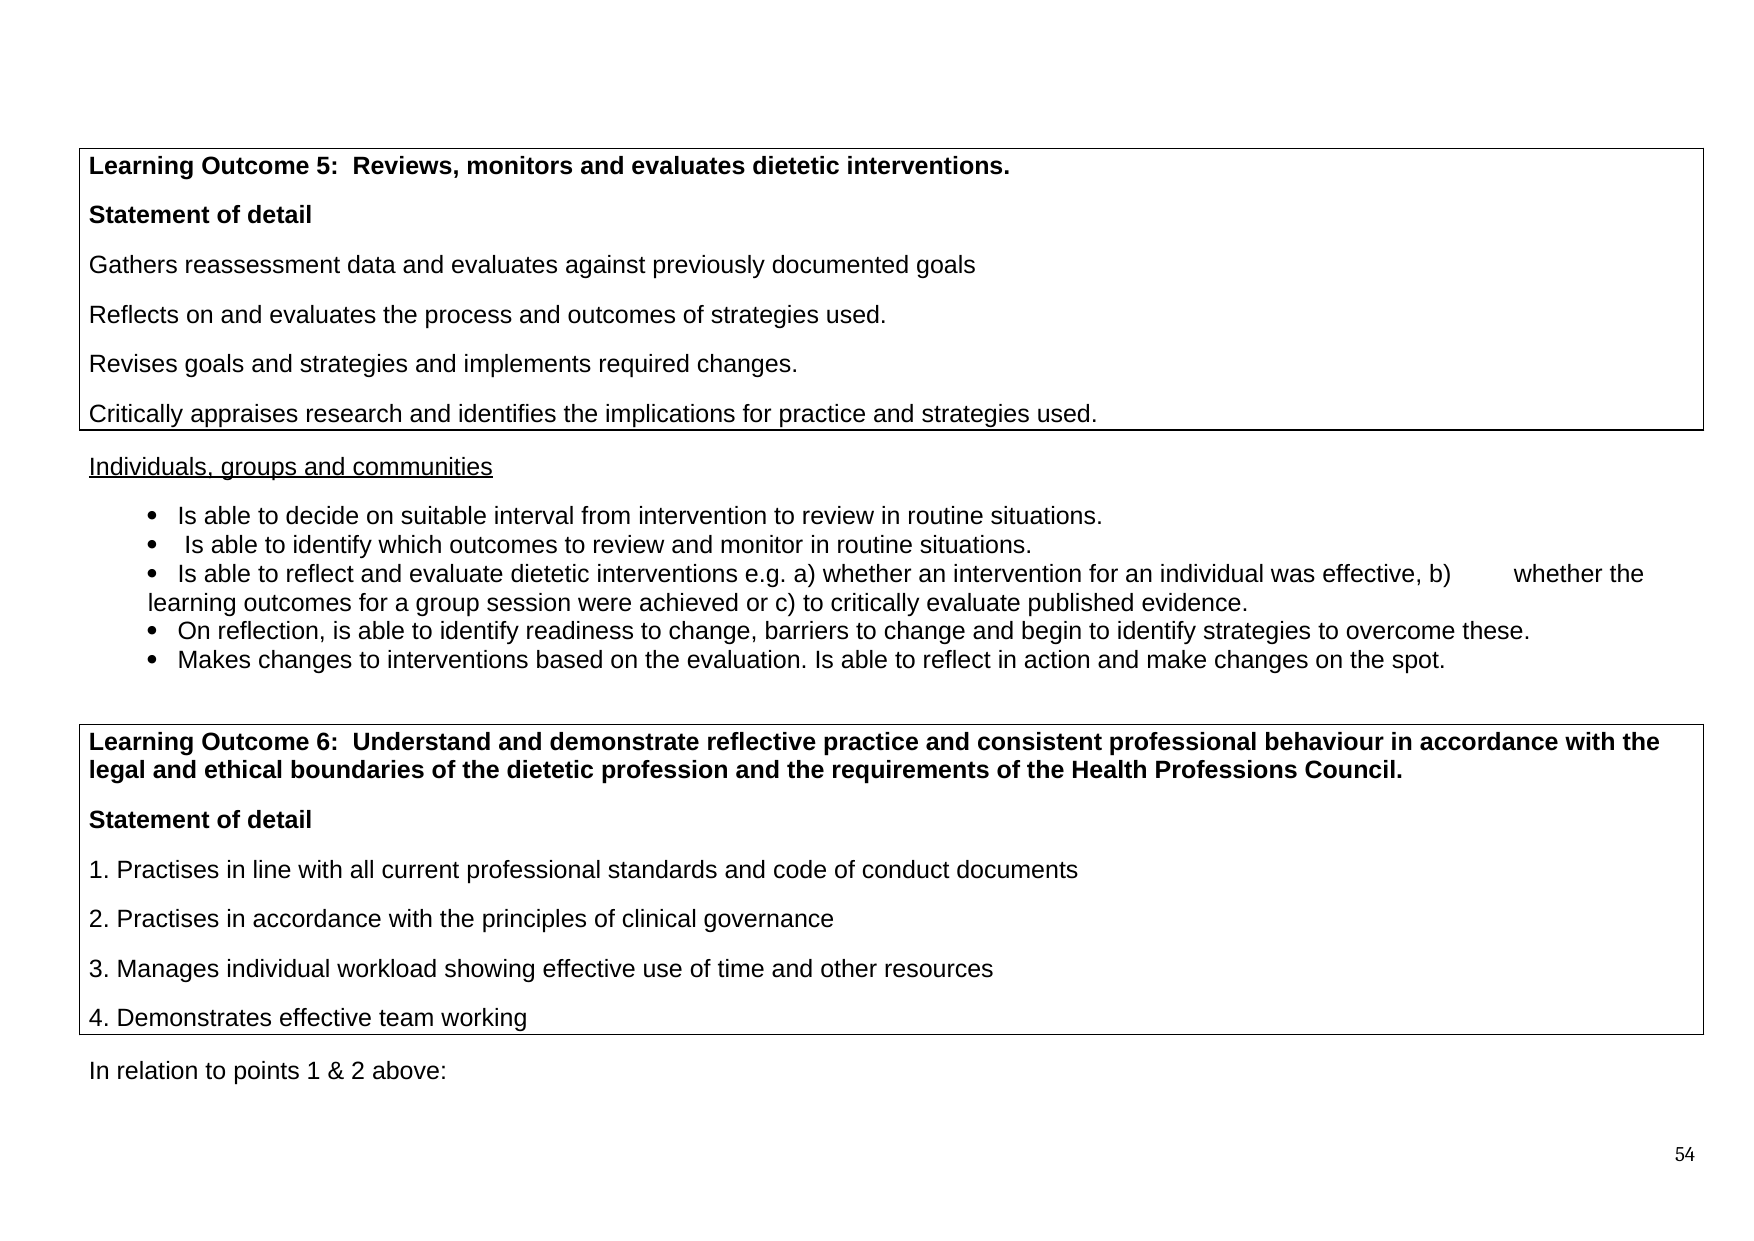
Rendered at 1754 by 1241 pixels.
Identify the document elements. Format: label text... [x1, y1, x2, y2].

text Statement of detail [80, 802, 1703, 834]
text 1. Practises in line with all current professional standards and code of conduct documents [80, 852, 1703, 883]
text 4. Demonstrates effective team working [80, 1000, 1703, 1034]
text Statement of detail [80, 197, 1703, 229]
text Reflects on and evaluates the process and outcomes of strategies used. [80, 296, 1703, 328]
list Is able to decide on suitable interval from intervention to review in routine situations. [148, 501, 1695, 530]
text Revises goals and strategies and implements required changes. [80, 346, 1703, 378]
text 3. Manages individual workload showing effective use of time and other resources [80, 951, 1703, 983]
list Is able to reflect and evaluate dietetic interventions e.g. a) whether an intervention for an individual was effective, b) whether the learning outcomes for a group session were achieved or c) to critically evaluate published evidence. [148, 559, 1695, 616]
text Critically appraises research and identifies the implications for practice and strategies used. [80, 396, 1703, 429]
text Learning Outcome 6: Understand and demonstrate reflective practice and consistent professional behaviour in accordance with the legal and ethical boundaries of the dietetic profession and the requirements of the Health Professions Council. [80, 725, 1703, 784]
list Makes changes to interventions based on the evaluation. Is able to reflect in action and make changes on the spot. [148, 645, 1695, 674]
text Gathers reassessment data and evaluates against previously documented goals [80, 247, 1703, 279]
text Learning Outcome 5: Reviews, monitors and evaluates dietetic interventions. [80, 149, 1703, 179]
text 2. Practises in accordance with the principles of clinical governance [80, 901, 1703, 933]
text In relation to points 1 & 2 above: [89, 1056, 1695, 1085]
text Individuals, groups and communities [89, 451, 1695, 480]
list Is able to identify which outcomes to review and monitor in routine situations. [148, 530, 1695, 559]
list On reflection, is able to identify readiness to change, barriers to change and begin to identify strategies to overcome these. [148, 616, 1695, 645]
